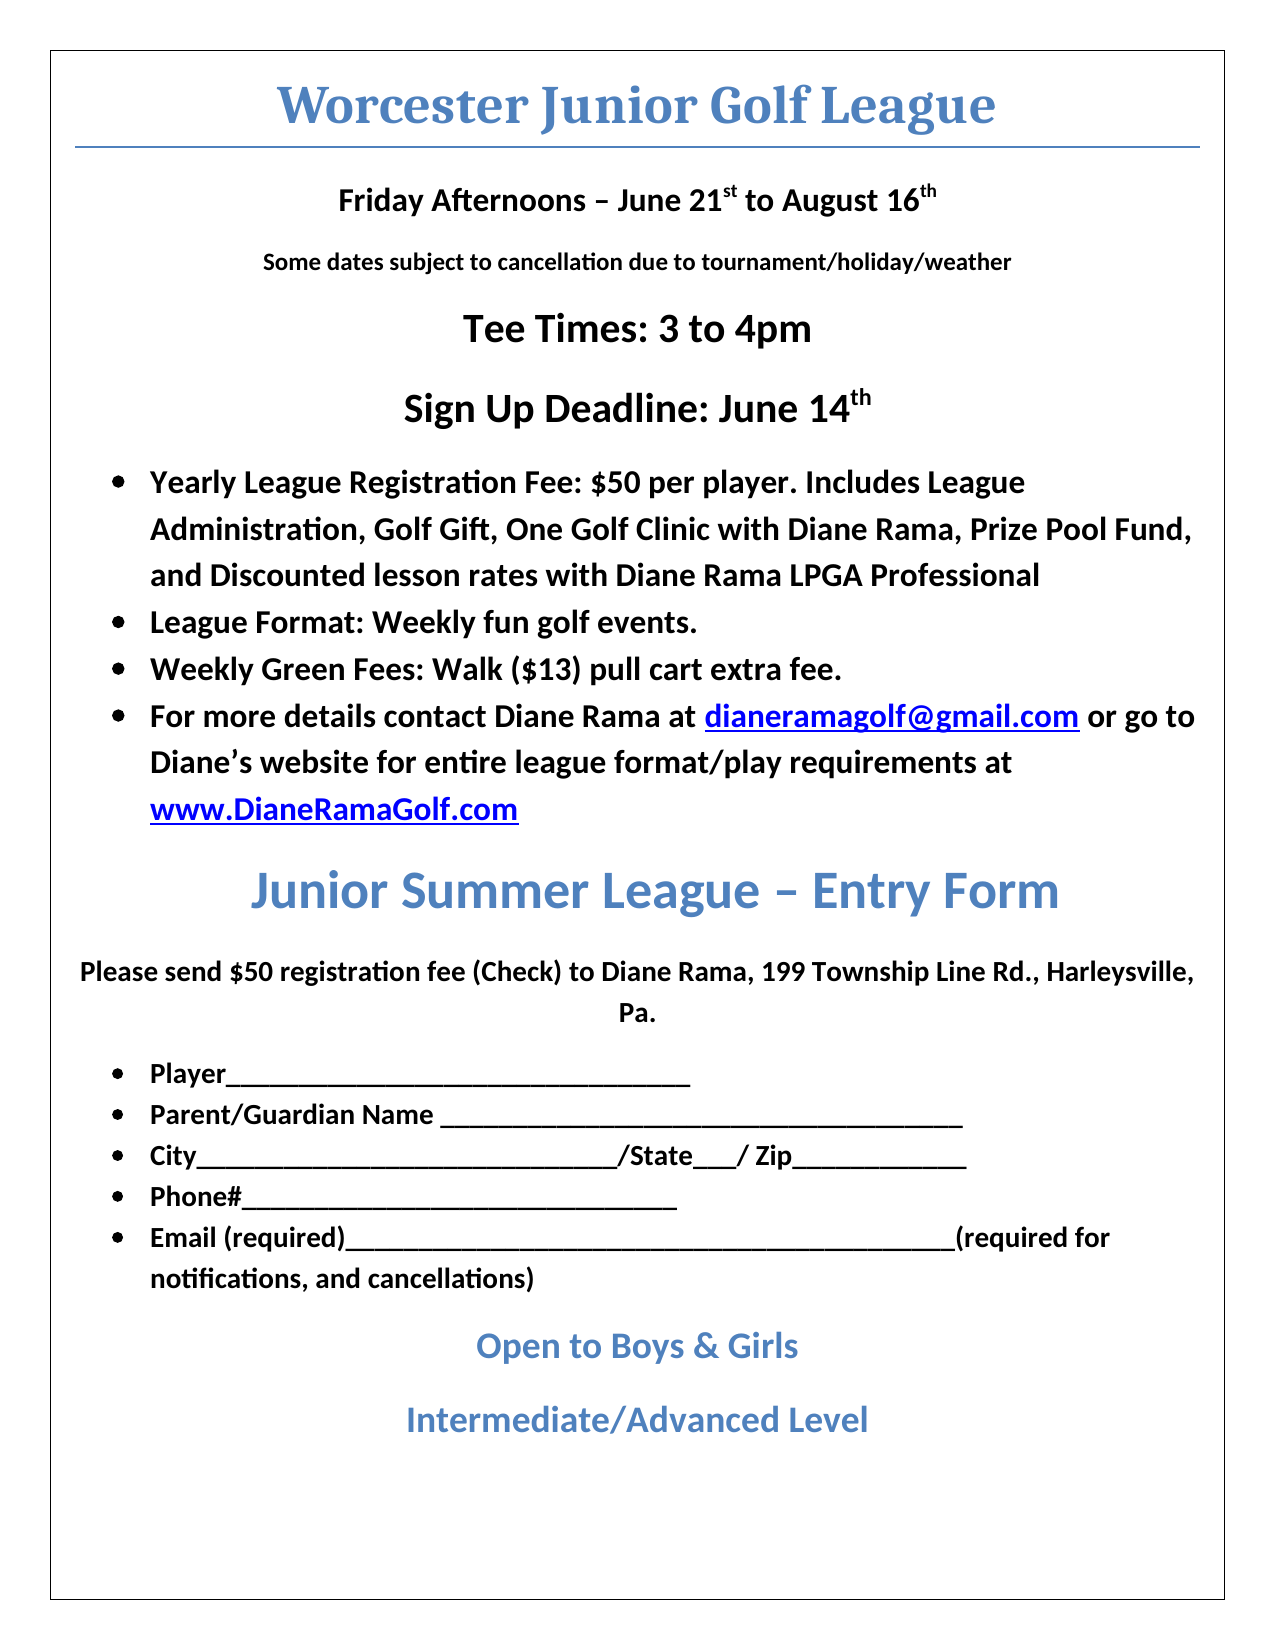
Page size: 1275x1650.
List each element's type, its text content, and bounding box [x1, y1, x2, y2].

list Email (required)__________________________________________(required for notifications, and cancellations) [112, 1219, 1200, 1296]
list Phone#______________________________ [112, 1178, 1200, 1214]
text Friday Afternoons – June 21st to August 16th [75, 179, 1200, 220]
text Some dates subject to cancellation due to tournament/holiday/weather [75, 247, 1200, 277]
text Open to Boys & Girls [75, 1322, 1200, 1368]
text Sign Up Deadline: June 14th [75, 382, 1200, 432]
list Parent/Guardian Name ____________________________________ [112, 1096, 1200, 1132]
list League Format: Weekly fun golf events. [112, 601, 1200, 642]
list City_____________________________/State___/ Zip____________ [112, 1137, 1200, 1173]
text Tee Times: 3 to 4pm [75, 302, 1200, 353]
subtitle Junior Summer League – Entry Form [112, 856, 1200, 922]
title Worcester Junior Golf League [75, 75, 1200, 146]
list Weekly Green Fees: Walk ($13) pull cart extra fee. [112, 648, 1200, 689]
list Player________________________________ [112, 1056, 1200, 1091]
text Intermediate/Advanced Level [75, 1396, 1200, 1441]
list For more details contact Diane Rama at dianeramagolf@gmail.com or go to Diane’s website for entire league format/play requirements at www.DianeRamaGolf.com [112, 695, 1200, 829]
text Please send $50 registration fee (Check) to Diane Rama, 199 Township Line Rd., Harleysville, Pa. [75, 953, 1200, 1029]
list Yearly League Registration Fee: $50 per player. Includes League Administration, Golf Gift, One Golf Clinic with Diane Rama, Prize Pool Fund, and Discounted lesson rates with Diane Rama LPGA Professional [112, 461, 1200, 595]
